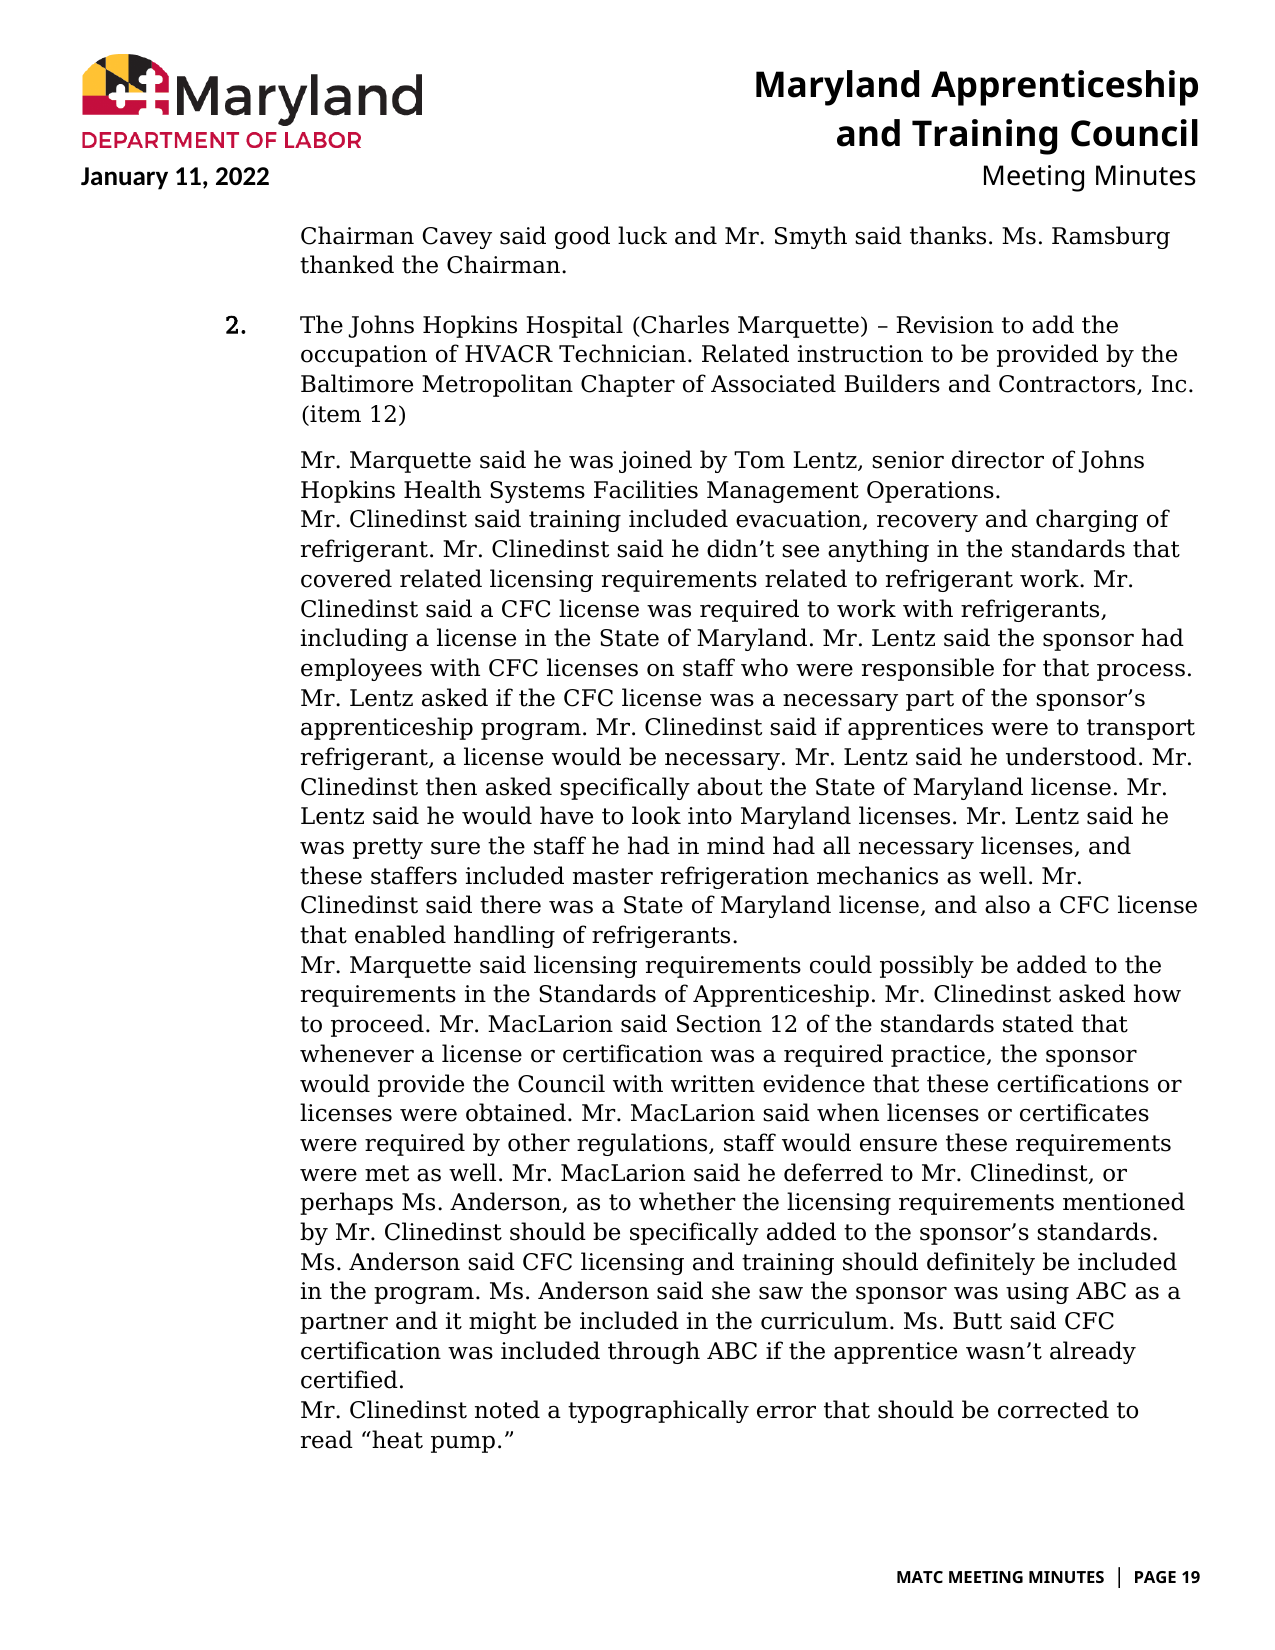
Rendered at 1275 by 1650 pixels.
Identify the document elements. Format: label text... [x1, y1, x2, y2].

text Mr. Marquette said he was joined by Tom Lentz, senior director of Johns Hopkins Health Systems Facilities Management Operations. [300, 446, 1200, 503]
text 2. The Johns Hopkins Hospital (Charles Marquette) – Revision to add the occupation of HVACR Technician. Related instruction to be provided by the Baltimore Metropolitan Chapter of Associated Builders and Contractors, Inc. (item 12) [225, 310, 1200, 427]
picture [75, 48, 425, 151]
text Chairman Cavey said good luck and Mr. Smyth said thanks. Ms. Ramsburg thanked the Chairman. [225, 221, 1200, 278]
text Mr. Marquette said licensing requirements could possibly be added to the requirements in the Standards of Apprenticeship. Mr. Clinedinst asked how to proceed. Mr. MacLarion said Section 12 of the standards stated that whenever a license or certification was a required practice, the sponsor would provide the Council with written evidence that these certifications or licenses were obtained. Mr. MacLarion said when licenses or certificates were required by other regulations, staff would ensure these requirements were met as well. Mr. MacLarion said he deferred to Mr. Clinedinst, or perhaps Ms. Anderson, as to whether the licensing requirements mentioned by Mr. Clinedinst should be specifically added to the sponsor’s standards. Ms. Anderson said CFC licensing and training should definitely be included in the program. Ms. Anderson said she saw the sponsor was using ABC as a partner and it might be included in the curriculum. Ms. Butt said CFC certification was included through ABC if the apprentice wasn’t already certified. [300, 951, 1200, 1394]
text Mr. Clinedinst said training included evacuation, recovery and charging of refrigerant. Mr. Clinedinst said he didn’t see anything in the standards that covered related licensing requirements related to refrigerant work. Mr. Clinedinst said a CFC license was required to work with refrigerants, including a license in the State of Maryland. Mr. Lentz said the sponsor had employees with CFC licenses on staff who were responsible for that process. Mr. Lentz asked if the CFC license was a necessary part of the sponsor’s apprenticeship program. Mr. Clinedinst said if apprentices were to transport refrigerant, a license would be necessary. Mr. Lentz said he understood. Mr. Clinedinst then asked specifically about the State of Maryland license. Mr. Lentz said he would have to look into Maryland licenses. Mr. Lentz said he was pretty sure the staff he had in mind had all necessary licenses, and these staffers included master refrigeration mechanics as well. Mr. Clinedinst said there was a State of Maryland license, and also a CFC license that enabled handling of refrigerants. [300, 505, 1200, 948]
text Mr. Clinedinst noted a typographically error that should be corrected to read “heat pump.” [300, 1396, 1200, 1453]
